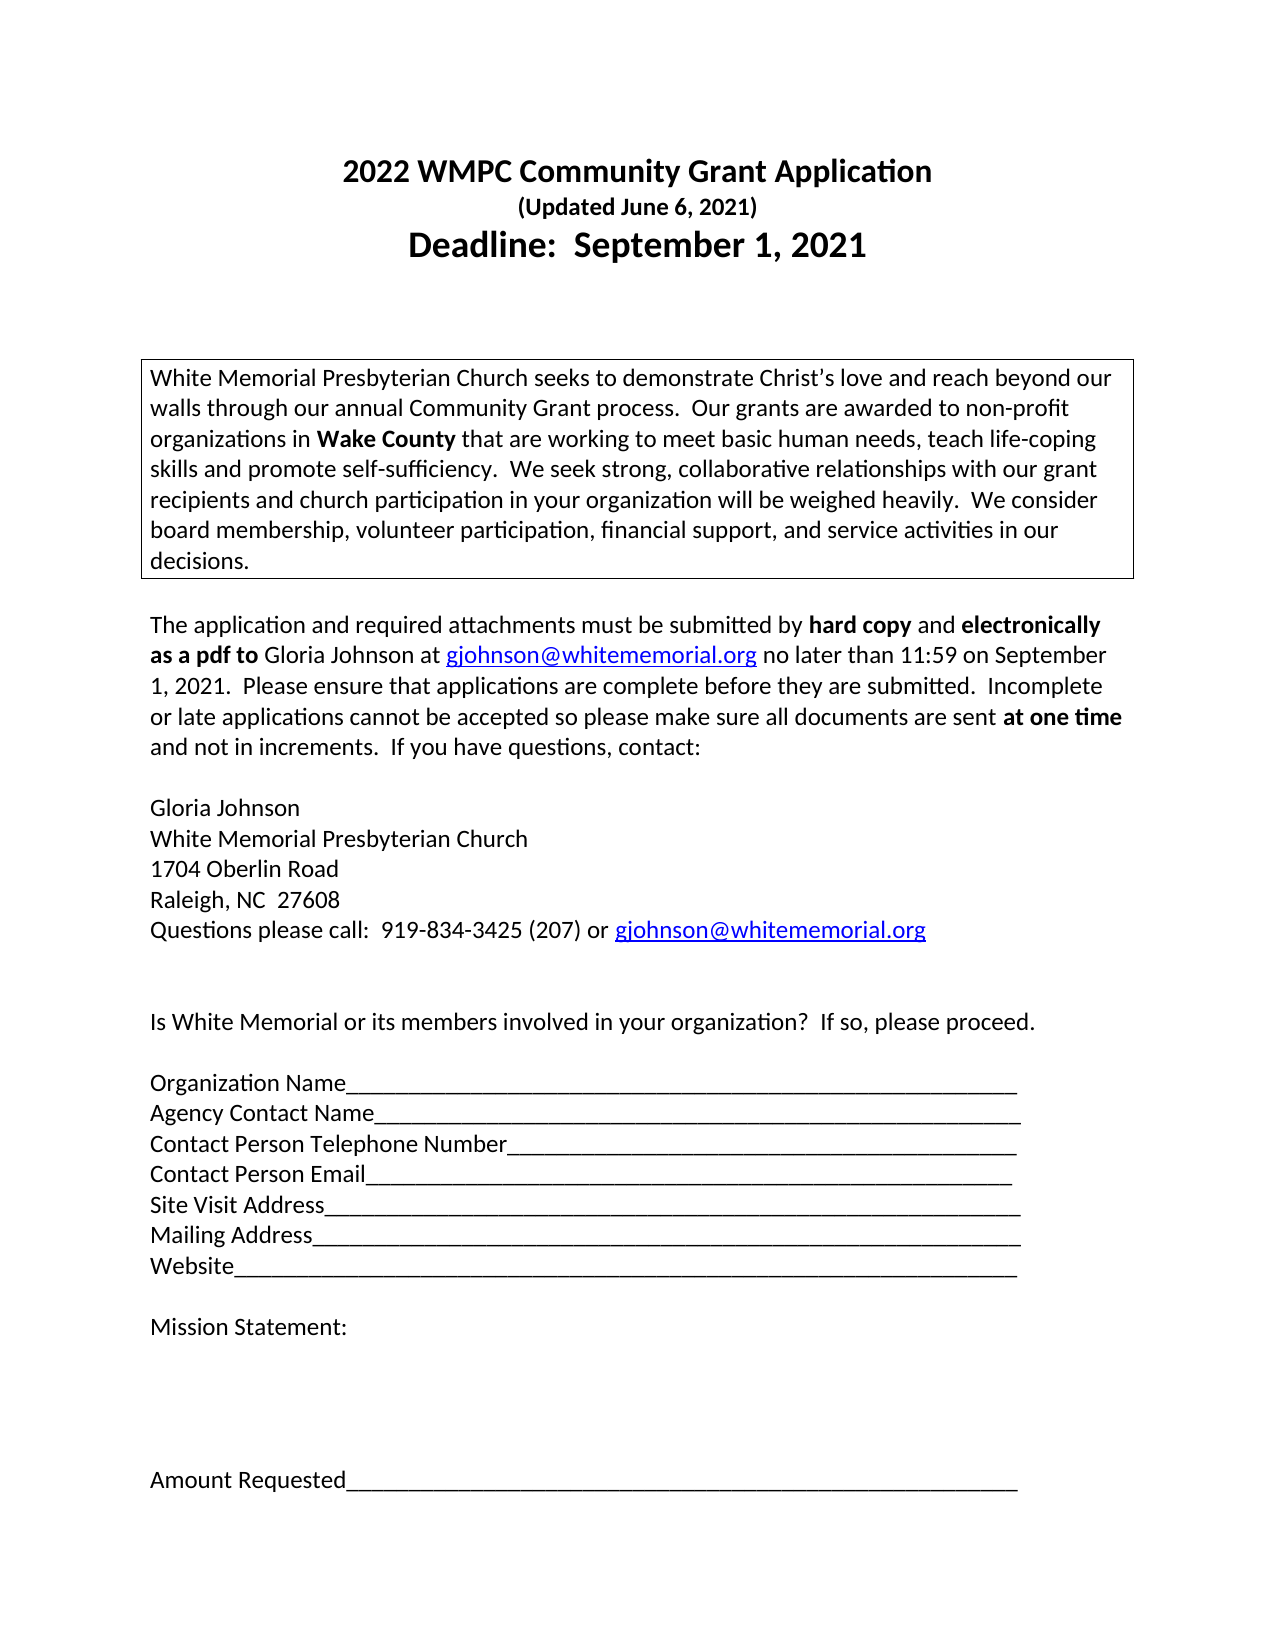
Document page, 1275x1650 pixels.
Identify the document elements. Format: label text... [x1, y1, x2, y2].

text The application and required attachments must be submitted by hard copy and electronically as a pdf to Gloria Johnson at gjohnson@whitememorial.org no later than 11:59 on September 1, 2021. Please ensure that applications are complete before they are submitted. Incomplete or late applications cannot be accepted so please make sure all documents are sent at one time and not in increments. If you have questions, contact: [150, 609, 1125, 762]
text Agency Contact Name____________________________________________________ [150, 1097, 1125, 1128]
text Site Visit Address________________________________________________________ [150, 1189, 1125, 1219]
text Deadline: September 1, 2021 [150, 221, 1125, 267]
text 2022 WMPC Community Grant Application [150, 150, 1125, 191]
text Mailing Address_________________________________________________________ [150, 1219, 1125, 1250]
text 1704 Oberlin Road [150, 853, 1125, 884]
text White Memorial Presbyterian Church [150, 823, 1125, 853]
text Website_______________________________________________________________ [150, 1250, 1125, 1281]
text White Memorial Presbyterian Church seeks to demonstrate Christ’s love and reach beyond our walls through our annual Community Grant process. Our grants are awarded to non-profit organizations in Wake County that are working to meet basic human needs, teach life-coping skills and promote self-sufficiency. We seek strong, collaborative relationships with our grant recipients and church participation in your organization will be weighed heavily. We consider board membership, volunteer participation, financial support, and service activities in our decisions. [142, 360, 1133, 578]
text Contact Person Email____________________________________________________ [150, 1158, 1125, 1189]
text Questions please call: 919-834-3425 (207) or gjohnson@whitememorial.org [150, 914, 1125, 945]
text Organization Name______________________________________________________ [150, 1067, 1125, 1097]
text Raleigh, NC 27608 [150, 884, 1125, 914]
text Is White Memorial or its members involved in your organization? If so, please proceed. [150, 1006, 1125, 1036]
text Gloria Johnson [150, 792, 1125, 823]
text (Updated June 6, 2021) [150, 191, 1125, 221]
text Mission Statement: [150, 1311, 1125, 1342]
text Amount Requested______________________________________________________ [150, 1464, 1125, 1494]
text Contact Person Telephone Number_________________________________________ [150, 1128, 1125, 1158]
